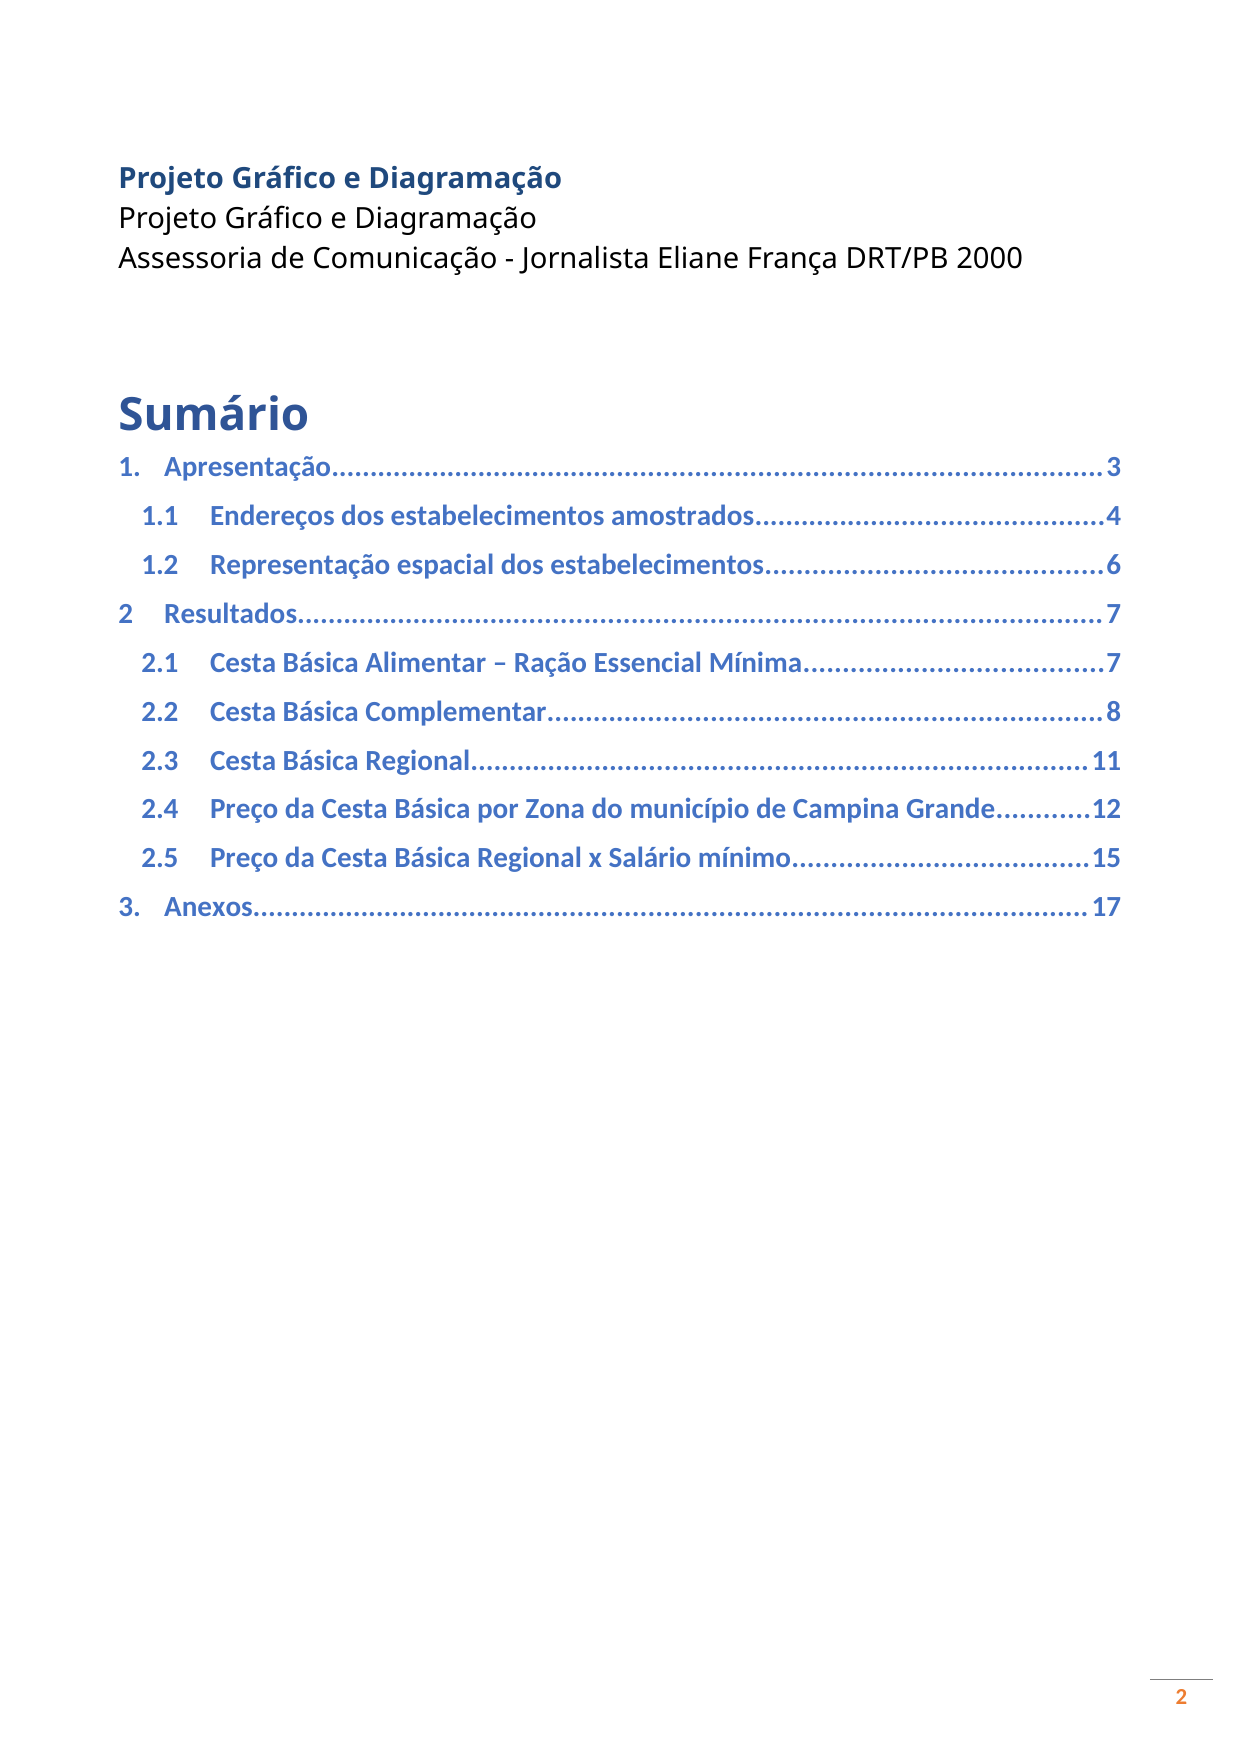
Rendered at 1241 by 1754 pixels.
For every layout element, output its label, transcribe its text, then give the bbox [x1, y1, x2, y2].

text Assessoria de Comunicação - Jornalista Eliane França DRT/PB 2000 [118, 237, 1122, 277]
text Projeto Gráfico e Diagramação [118, 158, 1122, 197]
text Projeto Gráfico e Diagramação [118, 197, 1122, 237]
